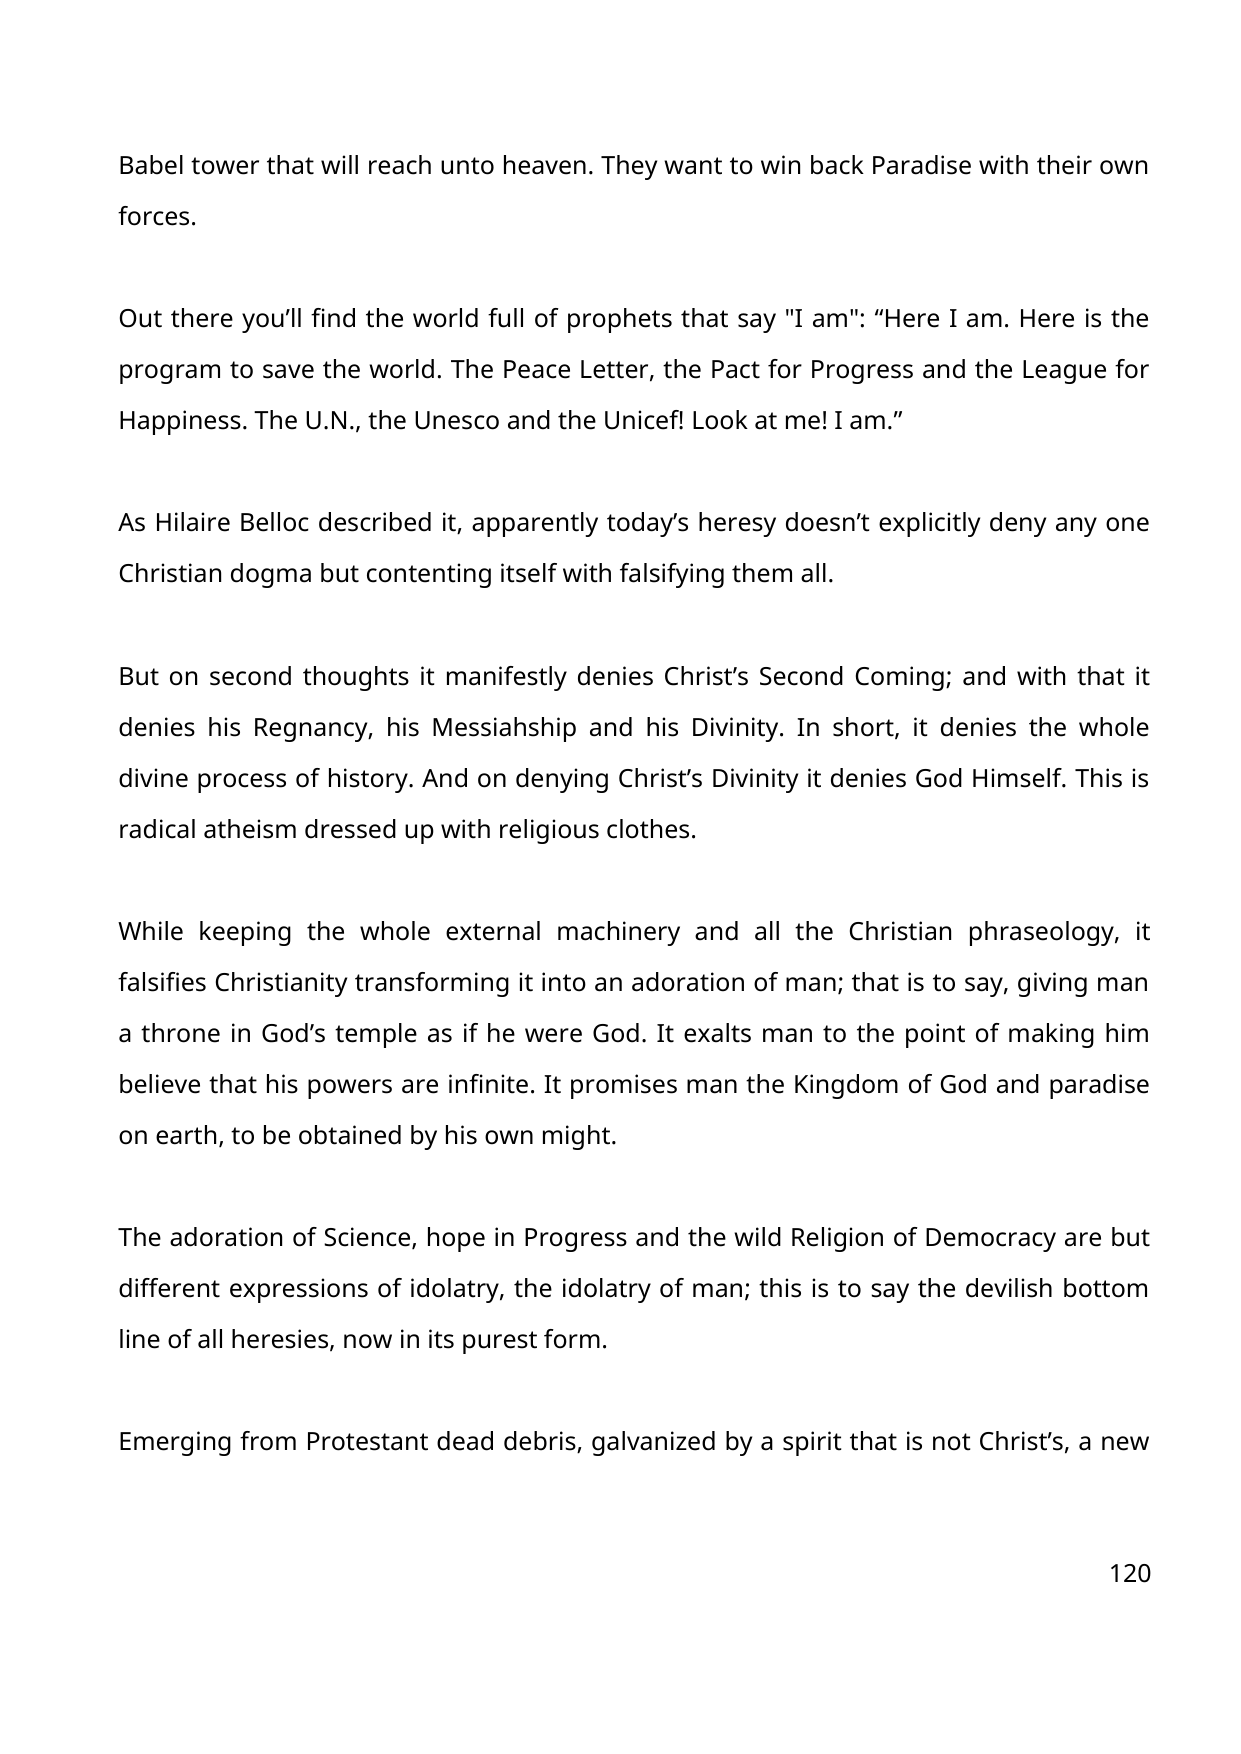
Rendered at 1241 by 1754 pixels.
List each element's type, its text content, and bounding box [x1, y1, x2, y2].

text While keeping the whole external machinery and all the Christian phraseology, it falsifies Christianity transforming it into an adoration of man; that is to say, giving man a throne in God’s temple as if he were God. It exalts man to the point of making him believe that his powers are infinite. It promises man the Kingdom of God and paradise on earth, to be obtained by his own might. [118, 913, 1152, 1152]
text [118, 148, 1152, 233]
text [118, 1424, 1152, 1458]
text As Hilaire Belloc described it, apparently today’s heresy doesn’t explicitly deny any one Christian dogma but contenting itself with falsifying them all. [118, 505, 1152, 590]
text Out there you’ll find the world full of prophets that say "I am": “Here I am. Here is the program to save the world. The Peace Letter, the Pact for Progress and the League for Happiness. The U.N., the Unesco and the Unicef! Look at me! I am.” [118, 301, 1152, 437]
text The adoration of Science, hope in Progress and the wild Religion of Democracy are but different expressions of idolatry, the idolatry of man; this is to say the devilish bottom line of all heresies, now in its purest form. [118, 1219, 1152, 1356]
text But on second thoughts it manifestly denies Christ’s Second Coming; and with that it denies his Regnancy, his Messiahship and his Divinity. In short, it denies the whole divine process of history. And on denying Christ’s Divinity it denies God Himself. This is radical atheism dressed up with religious clothes. [118, 658, 1152, 845]
